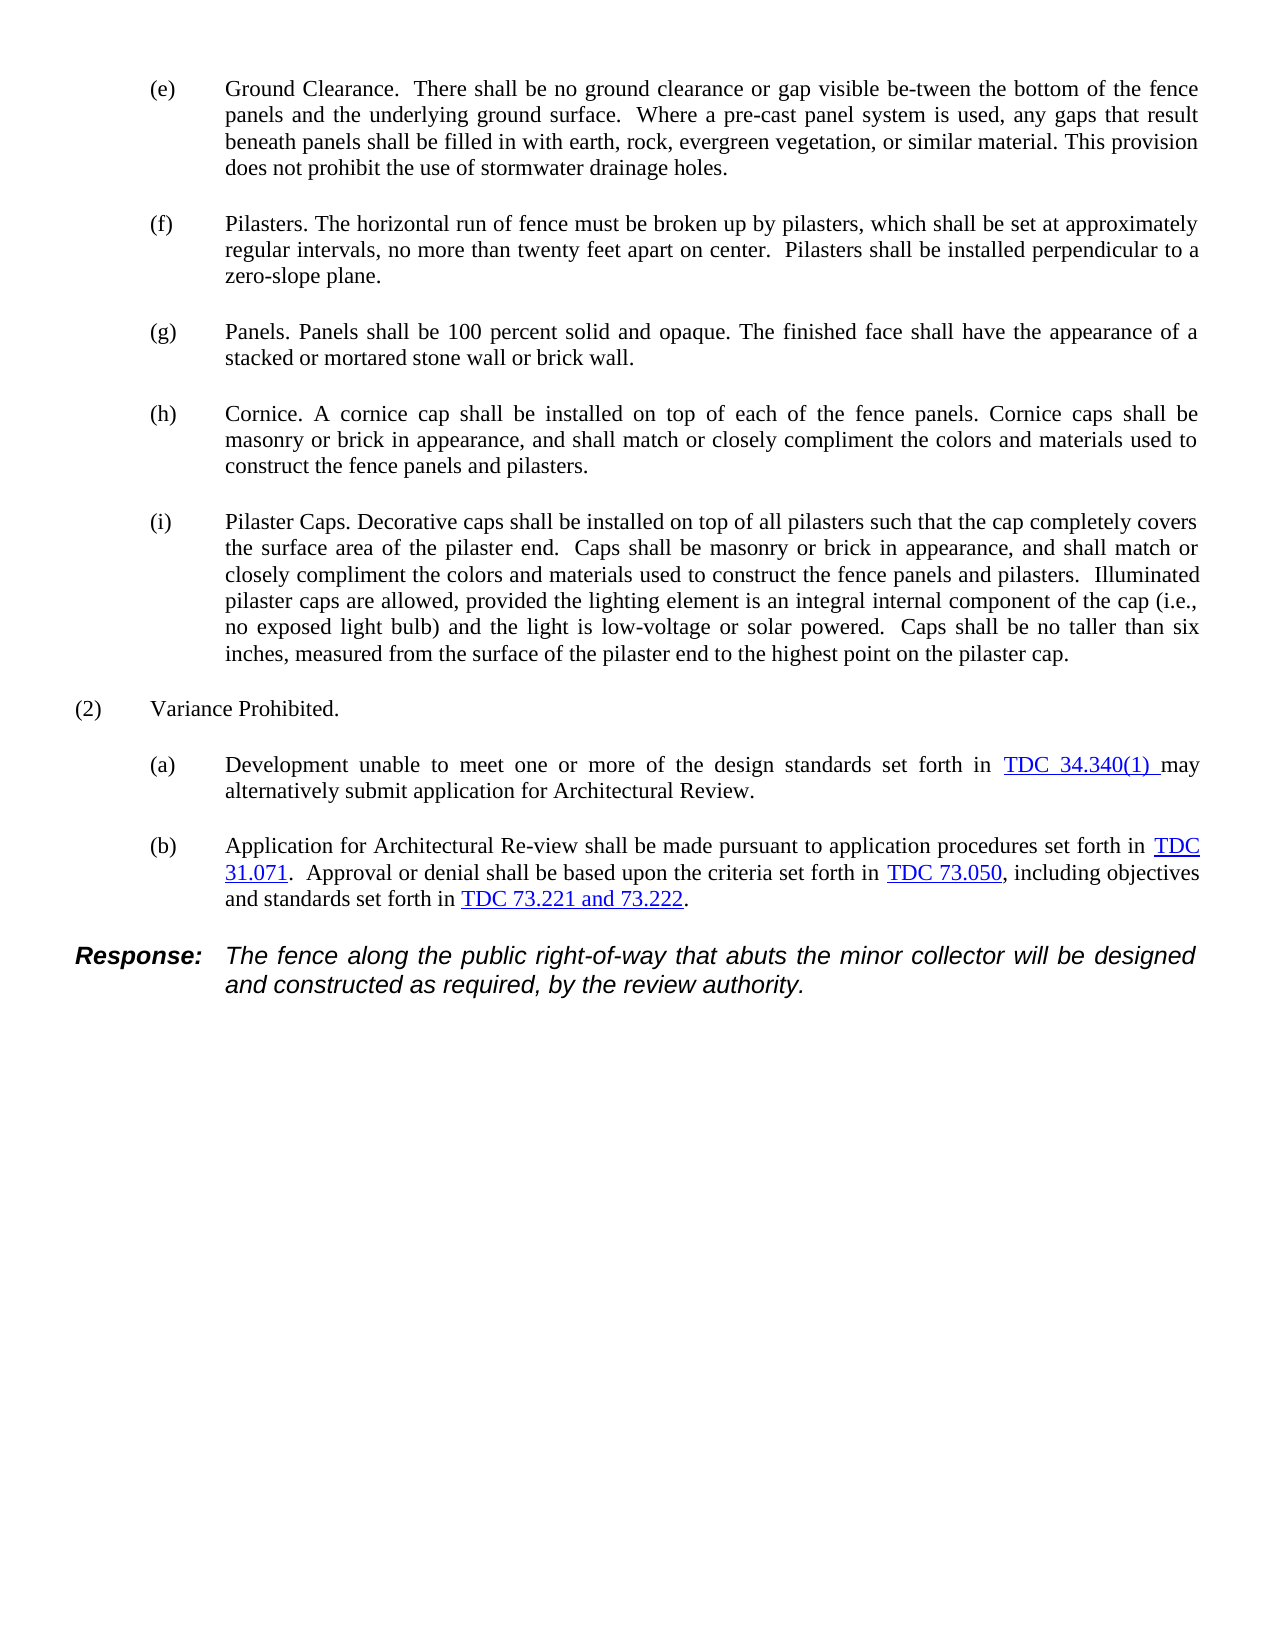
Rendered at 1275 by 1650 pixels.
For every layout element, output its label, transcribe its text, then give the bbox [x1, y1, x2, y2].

text (b) Application for Architectural Re-view shall be made pursuant to application procedures set forth in TDC 31.071. Approval or denial shall be based upon the criteria set forth in TDC 73.050, including objectives and standards set forth in TDC 73.221 and 73.222. [150, 833, 1200, 912]
text (g) Panels. Panels shall be 100 percent solid and opaque. The finished face shall have the appearance of a stacked or mortared stone wall or brick wall. [150, 318, 1200, 371]
text Response: The fence along the public right-of-way that abuts the minor collector will be designed and constructed as required, by the review authority. [75, 941, 1200, 998]
text (e) Ground Clearance. There shall be no ground clearance or gap visible be-tween the bottom of the fence panels and the underlying ground surface. Where a pre-cast panel system is used, any gaps that result beneath panels shall be filled in with earth, rock, evergreen vegetation, or similar material. This provision does not prohibit the use of stormwater drainage holes. [150, 75, 1200, 180]
text (2) Variance Prohibited. [75, 695, 1200, 722]
text (h) Cornice. A cornice cap shall be installed on top of each of the fence panels. Cornice caps shall be masonry or brick in appearance, and shall match or closely compliment the colors and materials used to construct the fence panels and pilasters. [150, 400, 1200, 479]
text (f) Pilasters. The horizontal run of fence must be broken up by pilasters, which shall be set at approximately regular intervals, no more than twenty feet apart on center. Pilasters shall be installed perpendicular to a zero-slope plane. [150, 209, 1200, 289]
text (a) Development unable to meet one or more of the design standards set forth in TDC 34.340(1) may alternatively submit application for Architectural Review. [150, 751, 1200, 803]
text (i) Pilaster Caps. Decorative caps shall be installed on top of all pilasters such that the cap completely covers the surface area of the pilaster end. Caps shall be masonry or brick in appearance, and shall match or closely compliment the colors and materials used to construct the fence panels and pilasters. Illuminated pilaster caps are allowed, provided the lighting element is an integral internal component of the cap (i.e., no exposed light bulb) and the light is low-voltage or solar powered. Caps shall be no taller than six inches, measured from the surface of the pilaster end to the highest point on the pilaster cap. [150, 508, 1200, 666]
